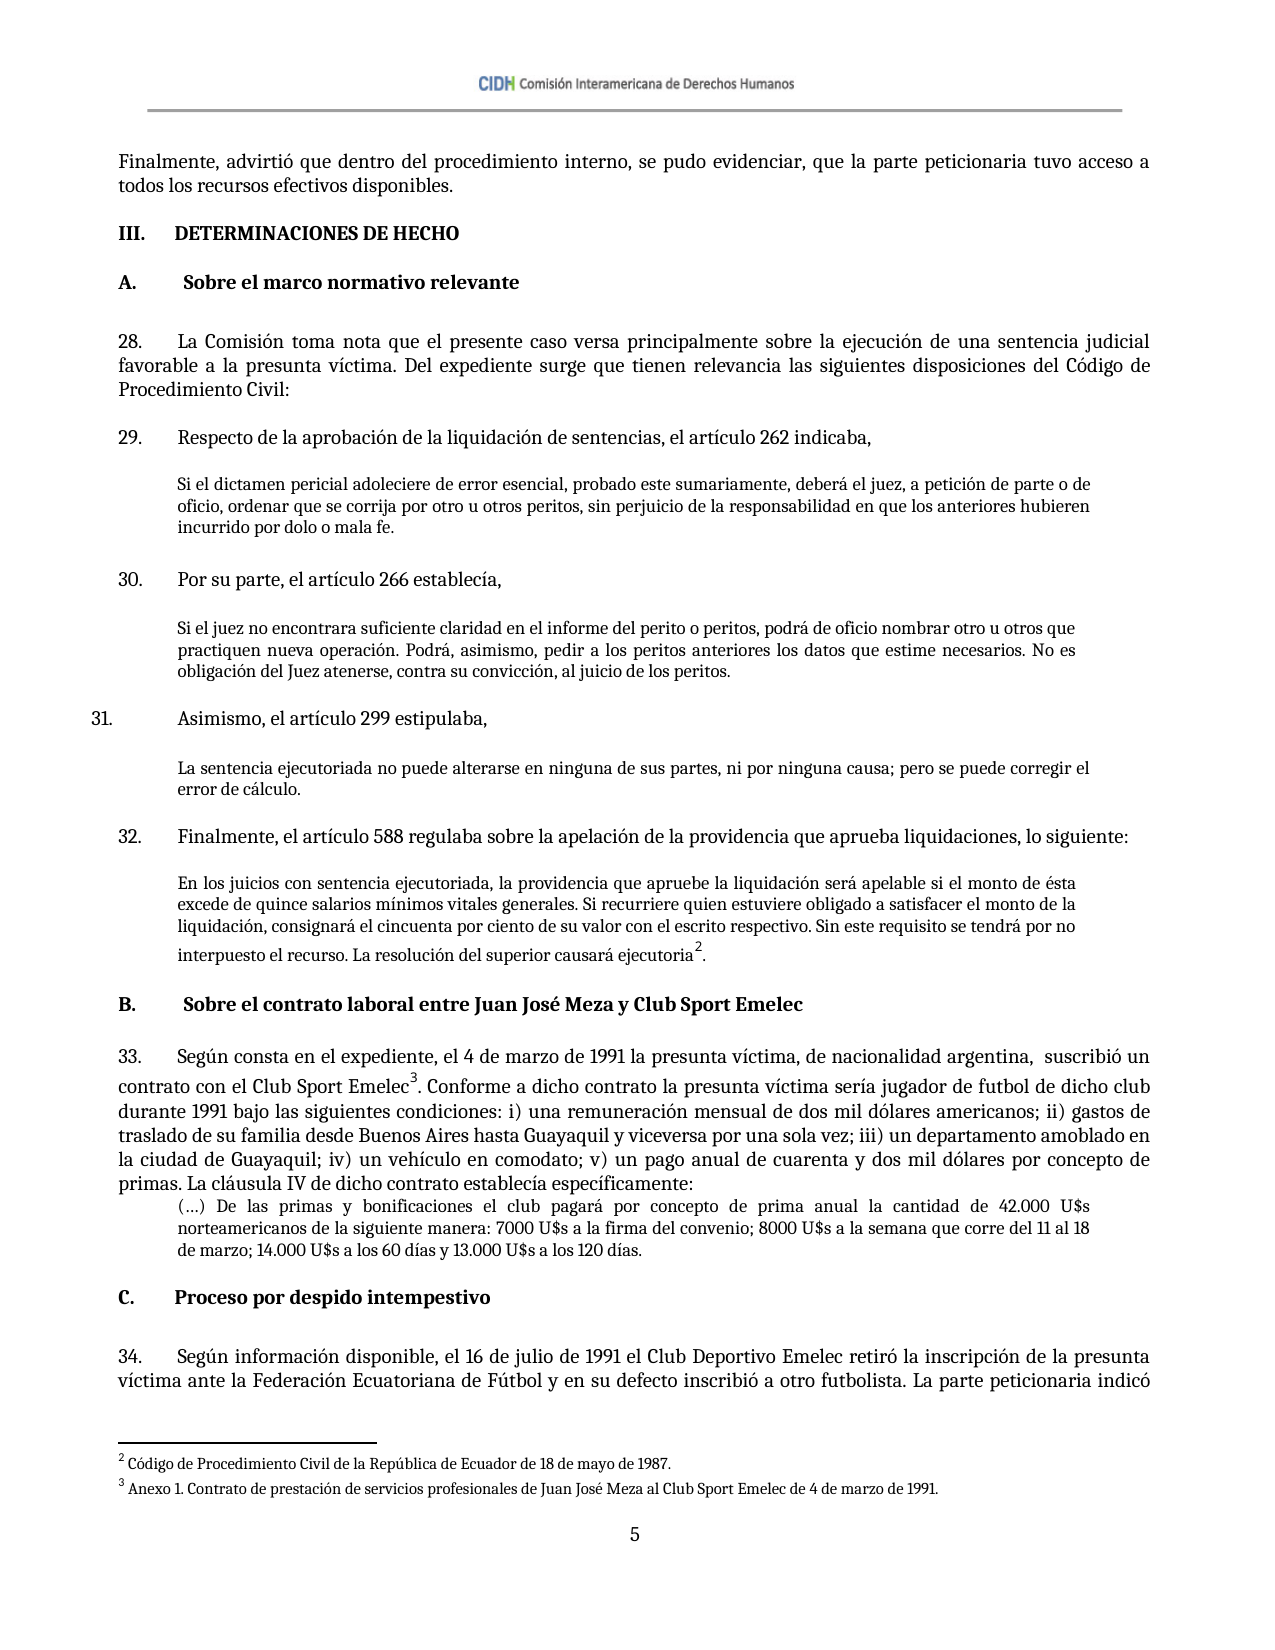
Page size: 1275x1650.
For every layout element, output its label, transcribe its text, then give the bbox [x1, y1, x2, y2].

subtitle Sobre el marco normativo relevante [118, 271, 1152, 295]
list Asimismo, el artículo 299 estipulaba, [91, 704, 1152, 731]
subtitle Sobre el contrato laboral entre Juan José Meza y Club Sport Emelec [118, 992, 1152, 1016]
text En los juicios con sentencia ejecutoriada, la providencia que apruebe la liquidación será apelable si el monto de ésta excede de quince salarios mínimos vitales generales. Si recurriere quien estuviere obligado a satisfacer el monto de la liquidación, consignará el cincuenta por ciento de su valor con el escrito respectivo. Sin este requisito se tendrá por no interpuesto el recurso. La resolución del superior causará ejecutoria. [177, 872, 1078, 968]
list Por su parte, el artículo 266 establecía, [118, 565, 1152, 591]
text Si el juez no encontrara suficiente claridad en el informe del perito o peritos, podrá de oficio nombrar otro u otros que practiquen nueva operación. Podrá, asimismo, pedir a los peritos anteriores los datos que estime necesarios. No es obligación del Juez atenerse, contra su convicción, al juicio de los peritos. [177, 618, 1078, 683]
text (…) De las primas y bonificaciones el club pagará por concepto de prima anual la cantidad de 42.000 U$s norteamericanos de la siguiente manera: 7000 U$s a la firma del convenio; 8000 U$s a la semana que corre del 11 al 18 de marzo; 14.000 U$s a los 60 días y 13.000 U$s a los 120 días. [177, 1196, 1093, 1261]
picture [473, 75, 797, 93]
text La sentencia ejecutoriada no puede alterarse en ninguna de sus partes, ni por ninguna causa; pero se puede corregir el error de cálculo. [177, 757, 1093, 800]
list Finalmente, el artículo 588 regulaba sobre la apelación de la providencia que aprueba liquidaciones, lo siguiente: [118, 824, 1152, 848]
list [118, 1344, 1152, 1392]
text Si el dictamen pericial adoleciere de error esencial, probado este sumariamente, deberá el juez, a petición de parte o de oficio, ordenar que se corrija por otro u otros peritos, sin perjuicio de la responsabilidad en que los anteriores hubieren incurrido por dolo o mala fe. [177, 473, 1093, 538]
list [118, 150, 1152, 198]
subtitle Proceso por despido intempestivo [118, 1286, 1152, 1309]
list La Comisión toma nota que el presente caso versa principalmente sobre la ejecución de una sentencia judicial favorable a la presunta víctima. Del expediente surge que tienen relevancia las siguientes disposiciones del Código de Procedimiento Civil: [118, 330, 1152, 402]
subtitle DETERMINACIONES DE HECHO [118, 222, 1152, 246]
list Según consta en el expediente, el 4 de marzo de 1991 la presunta víctima, de nacionalidad argentina, suscribió un contrato con el Club Sport Emelec. Conforme a dicho contrato la presunta víctima sería jugador de futbol de dicho club durante 1991 bajo las siguientes condiciones: i) una remuneración mensual de dos mil dólares americanos; ii) gastos de traslado de su familia desde Buenos Aires hasta Guayaquil y viceversa por una sola vez; iii) un departamento amoblado en la ciudad de Guayaquil; iv) un vehículo en comodato; v) un pago anual de cuarenta y dos mil dólares por concepto de primas. La cláusula IV de dicho contrato establecía específicamente: [118, 1045, 1152, 1196]
list Respecto de la aprobación de la liquidación de sentencias, el artículo 262 indicaba, [118, 426, 1152, 449]
